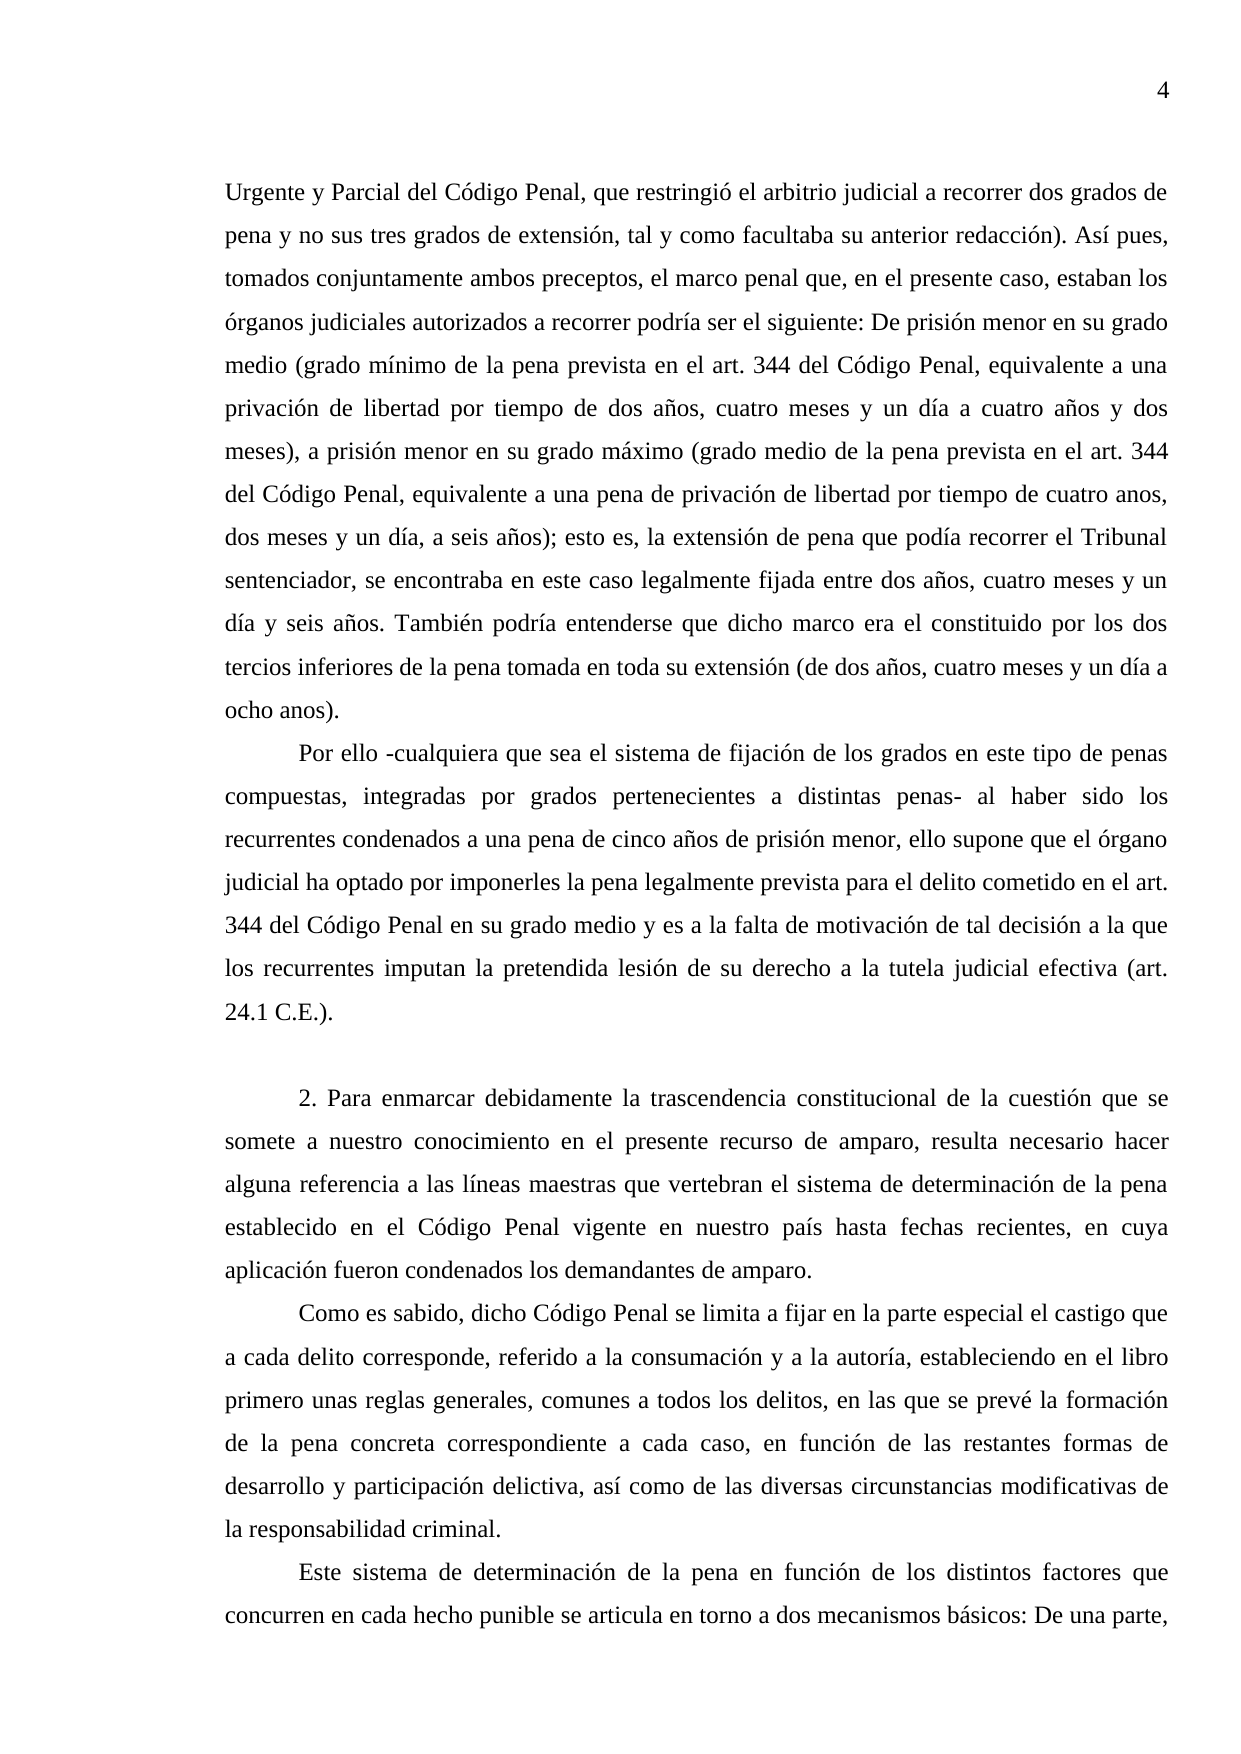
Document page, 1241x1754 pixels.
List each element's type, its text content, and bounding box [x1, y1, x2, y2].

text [224, 177, 1169, 723]
text Como es sabido, dicho Código Penal se limita a fijar en la parte especial el castigo que a cada delito corresponde, referido a la consumación y a la autoría, estableciendo en el libro primero unas reglas generales, comunes a todos los delitos, en las que se prevé la formación de la pena concreta correspondiente a cada caso, en función de las restantes formas de desarrollo y participación delictiva, así como de las diversas circunstancias modificativas de la responsabilidad criminal. [224, 1298, 1169, 1543]
text 2. Para enmarcar debidamente la trascendencia constitucional de la cuestión que se somete a nuestro conocimiento en el presente recurso de amparo, resulta necesario hacer alguna referencia a las líneas maestras que vertebran el sistema de determinación de la pena establecido en el Código Penal vigente en nuestro país hasta fechas recientes, en cuya aplicación fueron condenados los demandantes de amparo. [224, 1083, 1169, 1284]
text Por ello -cualquiera que sea el sistema de fijación de los grados en este tipo de penas compuestas, integradas por grados pertenecientes a distintas penas- al haber sido los recurrentes condenados a una pena de cinco años de prisión menor, ello supone que el órgano judicial ha optado por imponerles la pena legalmente prevista para el delito cometido en el art. 344 del Código Penal en su grado medio y es a la falta de motivación de tal decisión a la que los recurrentes imputan la pretendida lesión de su derecho a la tutela judicial efectiva (art. 24.1 C.E.). [224, 738, 1169, 1025]
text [224, 1557, 1169, 1629]
